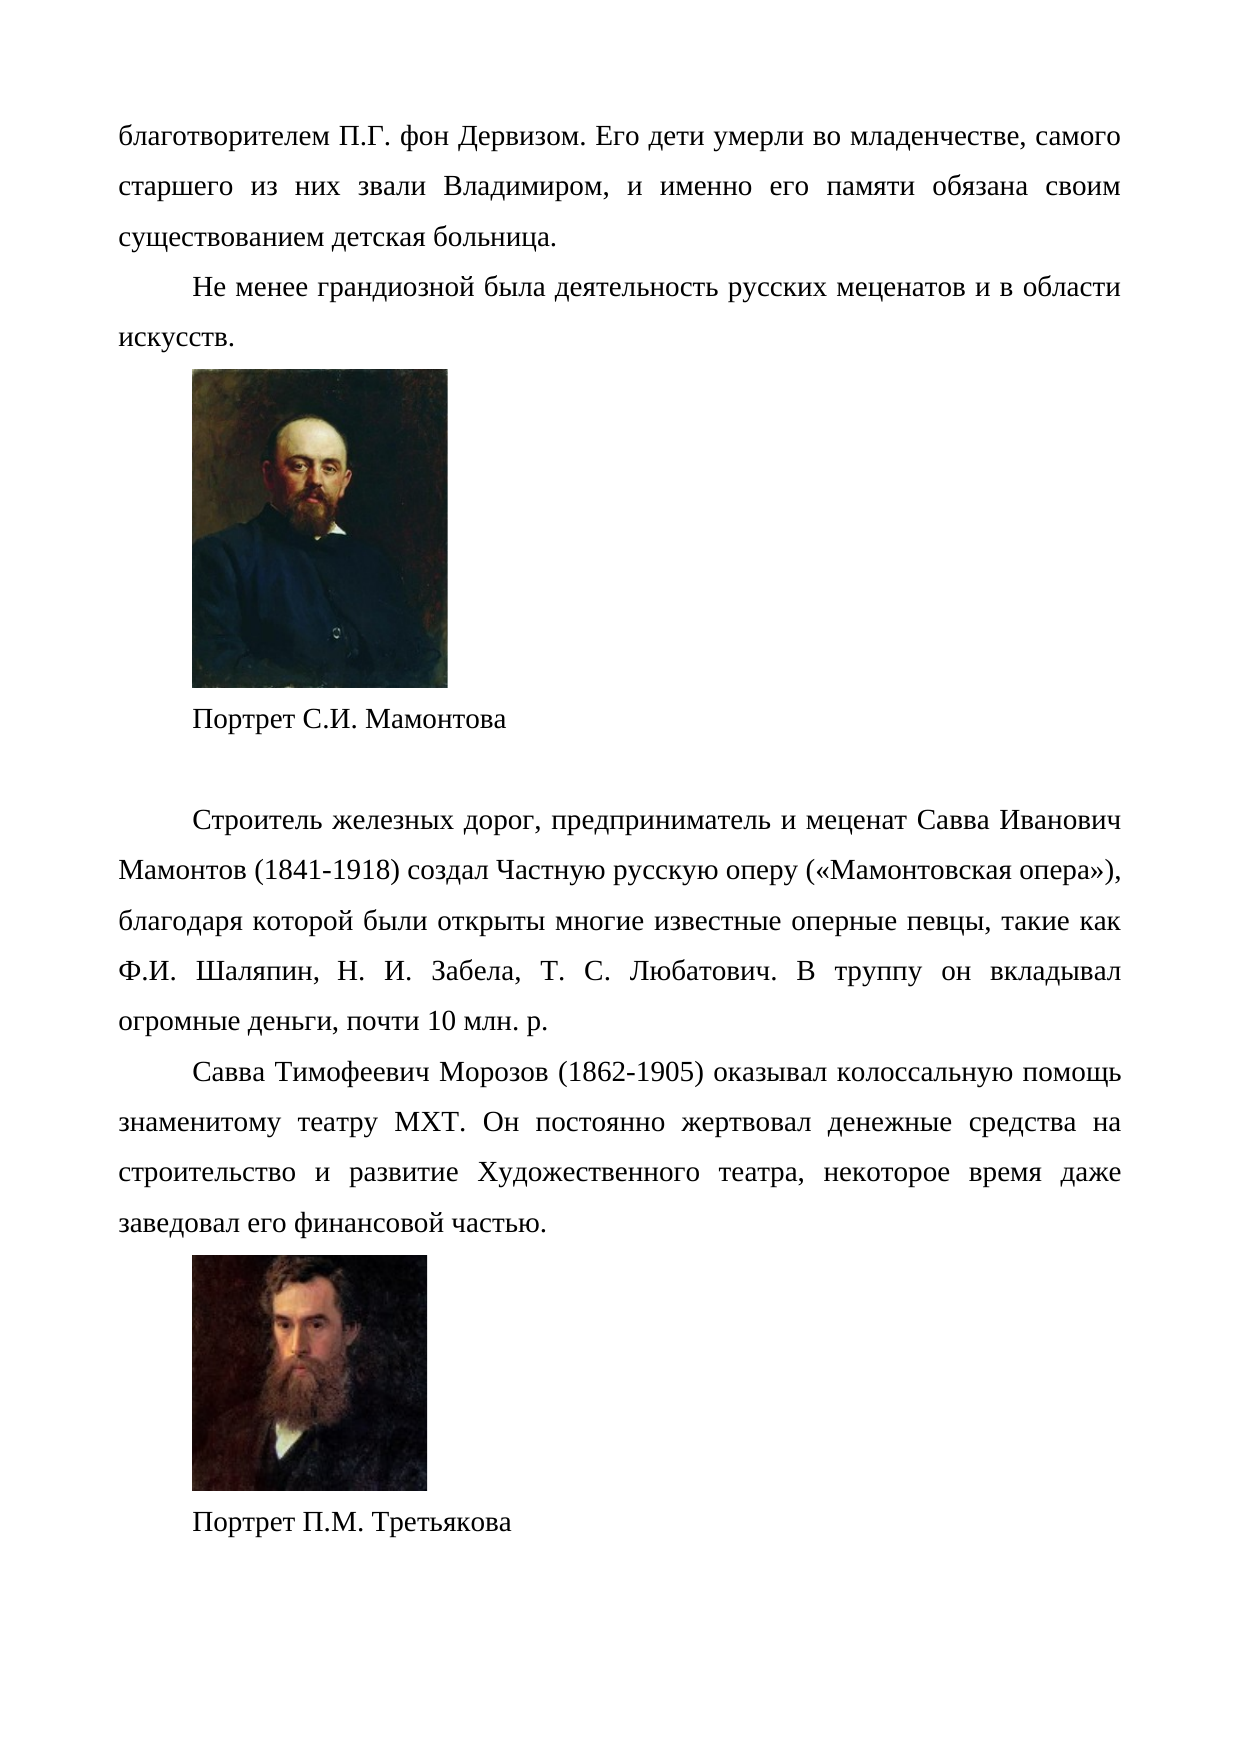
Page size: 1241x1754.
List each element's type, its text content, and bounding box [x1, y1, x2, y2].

text Портрет С.И. Мамонтова [118, 702, 1122, 735]
text Савва Тимофеевич Морозов (1862-1905) оказывал колоссальную помощь знаменитому театру МХТ. Он постоянно жертвовал денежные средства на строительство и развитие Художественного театра, некоторое время даже заведовал его финансовой частью. [118, 1054, 1122, 1238]
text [118, 118, 1122, 252]
text Строитель железных дорог, предприниматель и меценат Савва Иванович Мамонтов (1841-1918) создал Частную русскую оперу («Мамонтовская опера»), благодаря которой были открыты многие известные оперные певцы, такие как Ф.И. Шаляпин, Н. И. Забела, Т. С. Любатович. В труппу он вкладывал огромные деньги, почти 10 млн. р. [118, 802, 1122, 1037]
text Не менее грандиозной была деятельность русских меценатов и в области искусств. [118, 269, 1122, 353]
text Портрет П.М. Третьякова [118, 1504, 1122, 1538]
picture [192, 369, 448, 688]
picture [192, 1255, 428, 1491]
